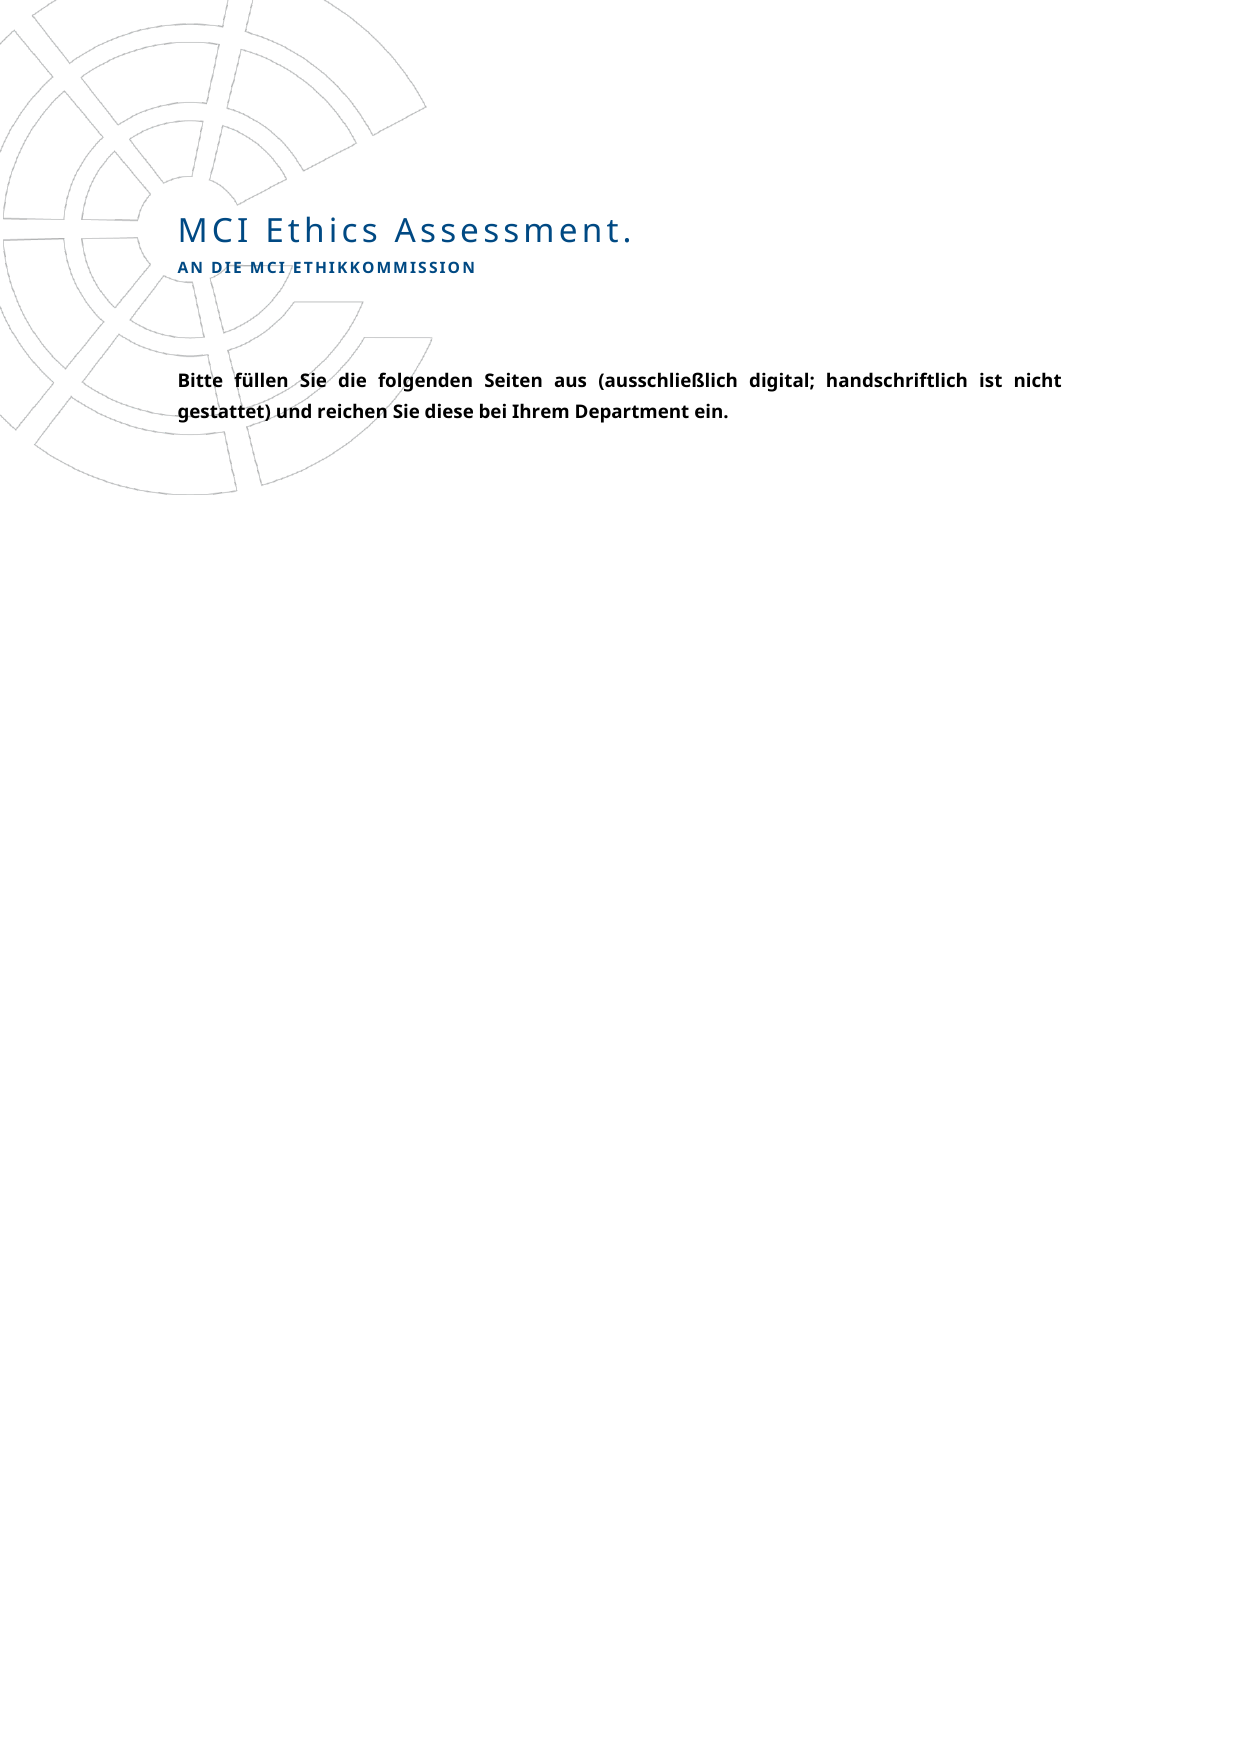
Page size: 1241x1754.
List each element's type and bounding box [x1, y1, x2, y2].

picture [0, 0, 433, 495]
picture [425, 226, 433, 233]
